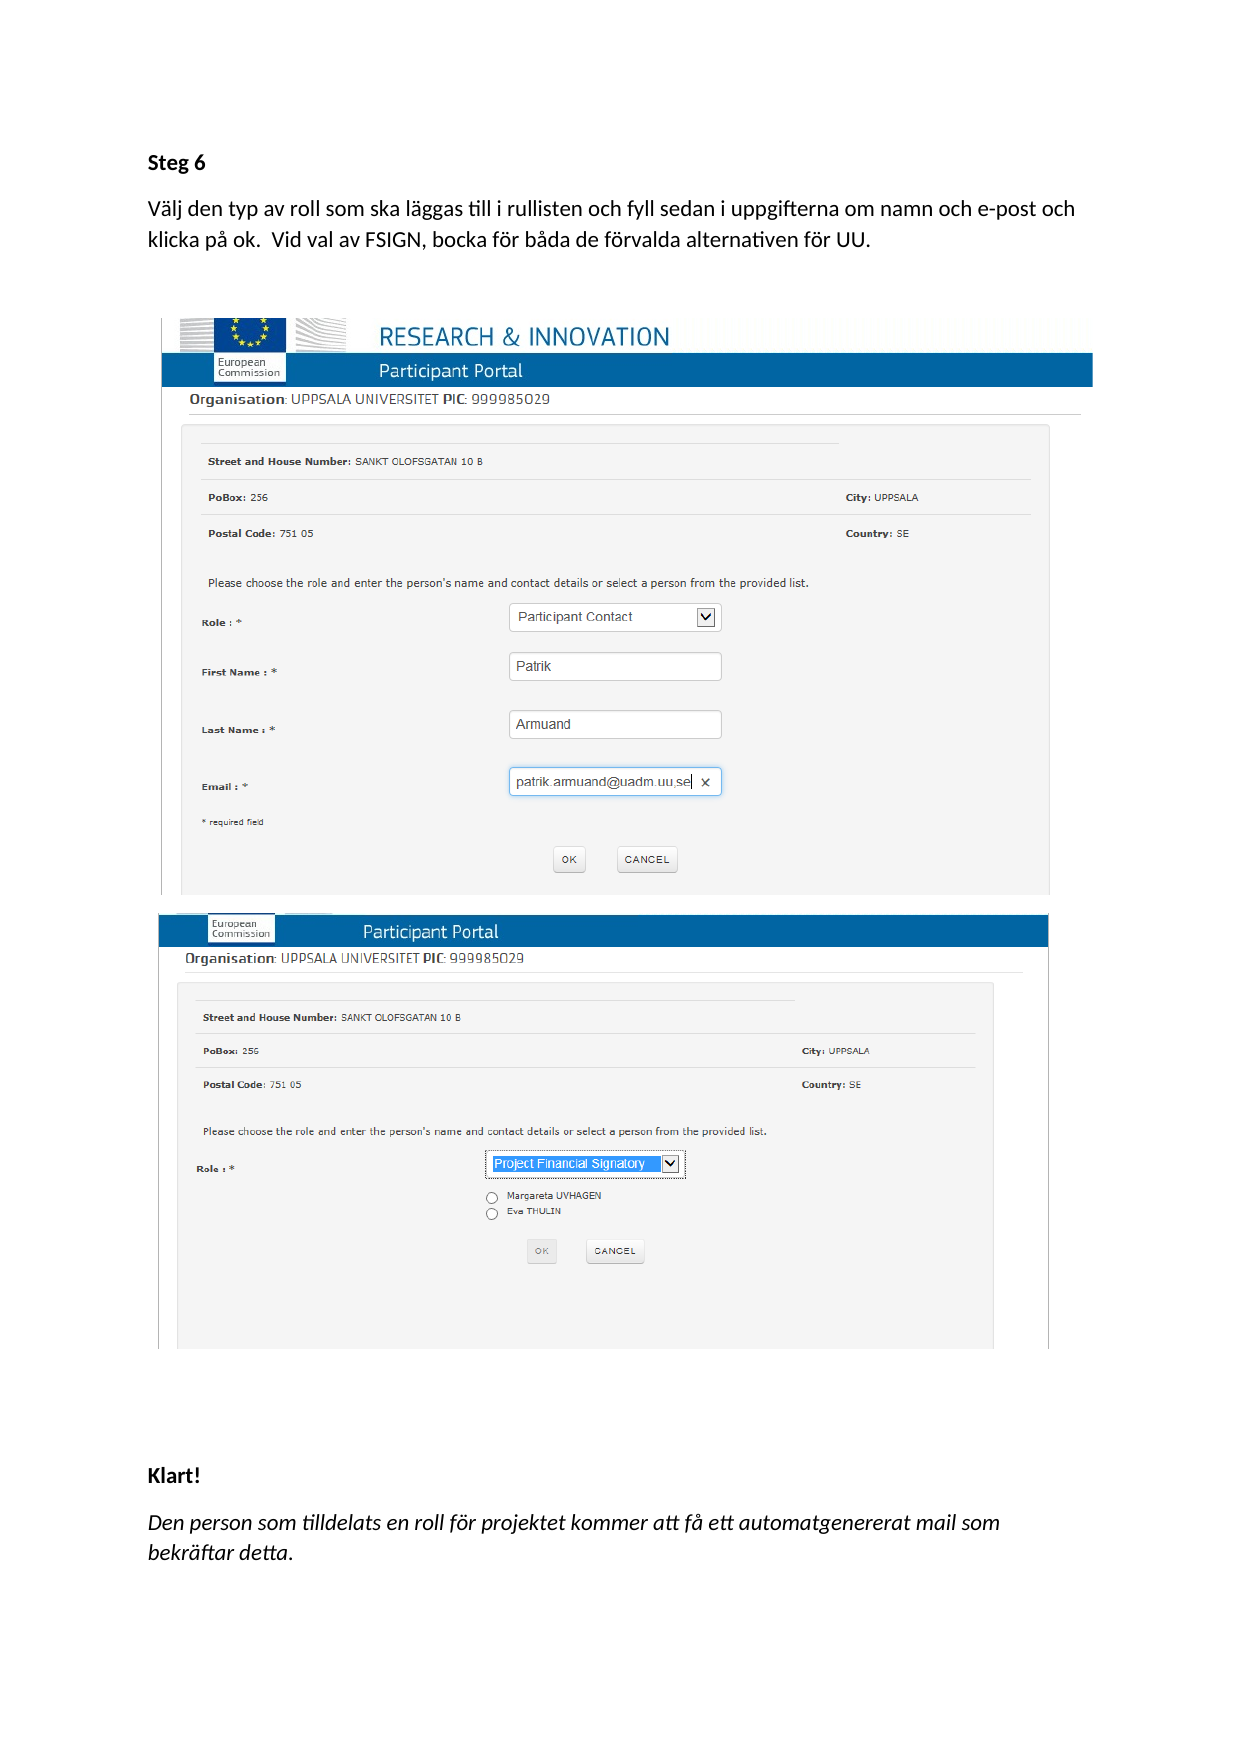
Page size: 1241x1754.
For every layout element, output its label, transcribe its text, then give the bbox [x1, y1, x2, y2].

text Välj den typ av roll som ska läggas till i rullisten och fyll sedan i uppgifterna om namn och e-post och klicka på ok. Vid val av FSIGN, bocka för båda de förvalda alternativen för UU. [148, 194, 1093, 253]
picture [147, 913, 1093, 1349]
text Steg 6 [148, 148, 1093, 176]
picture [147, 318, 1093, 895]
text Den person som tilldelats en roll för projektet kommer att få ett automatgenererat mail som bekräftar detta. [148, 1508, 1093, 1566]
text Klart! [148, 1461, 1093, 1489]
